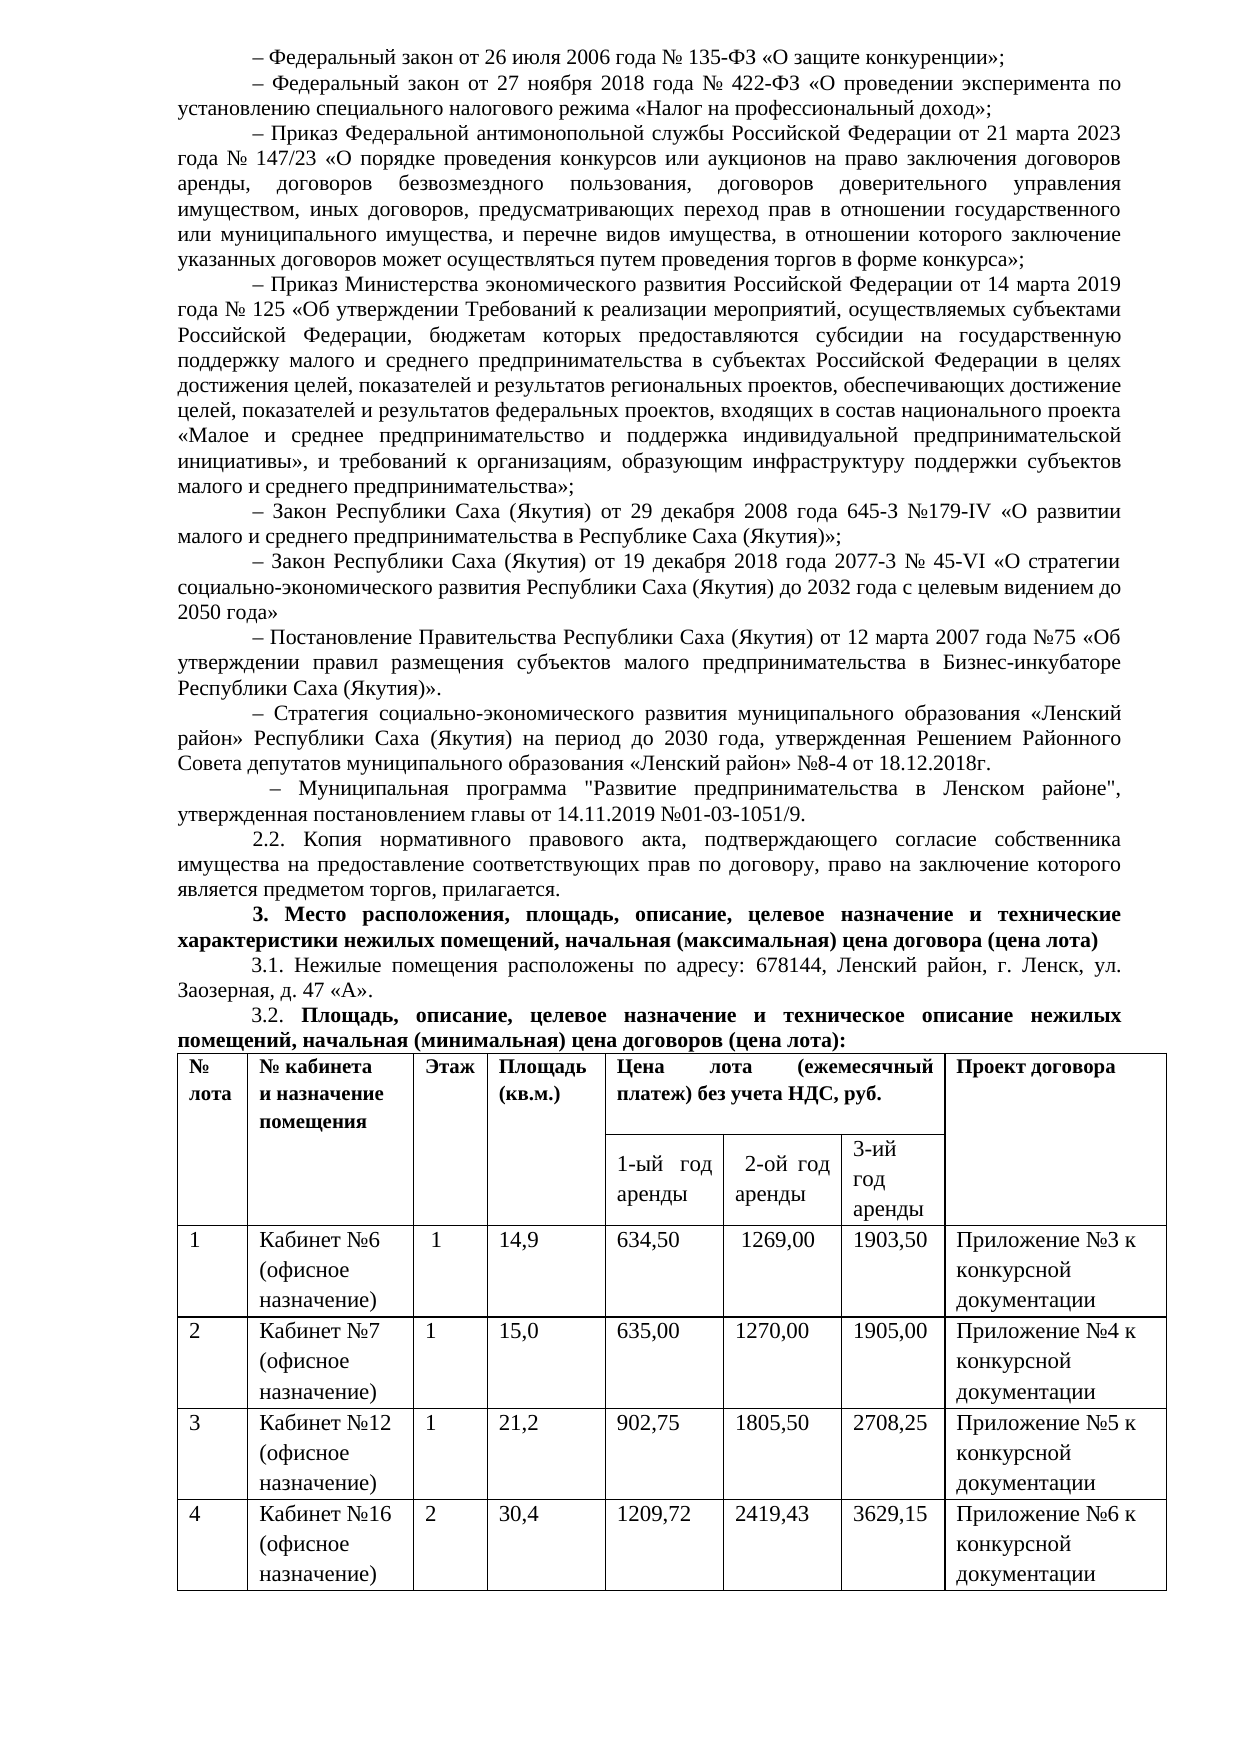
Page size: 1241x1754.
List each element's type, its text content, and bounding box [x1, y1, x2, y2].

text – Закон Республики Саха (Якутия) от 29 декабря 2008 года 645-З №179-IV «О развитии малого и среднего предпринимательства в Республике Саха (Якутия)»; [177, 498, 1122, 548]
table_header Площадь (кв.м.) [488, 1054, 605, 1225]
table_cell 30,4 [488, 1500, 605, 1590]
table_cell 635,00 [606, 1318, 723, 1408]
table_header Цена лота (ежемесячный платеж) без учета НДС, руб. [606, 1054, 944, 1134]
table_cell 3-ий год аренды [842, 1135, 944, 1225]
table_cell Приложение №4 к конкурсной документации [946, 1318, 1166, 1408]
table_header Проект договора [946, 1054, 1166, 1225]
table_cell 1 [414, 1409, 487, 1499]
table_cell 1903,50 [842, 1226, 944, 1316]
text – Федеральный закон от 26 июля 2006 года № 135-ФЗ «О защите конкуренции»; [177, 44, 1122, 69]
table_cell 14,9 [488, 1226, 605, 1316]
table_cell 1 [178, 1226, 247, 1316]
table_cell 4 [178, 1500, 247, 1590]
table_cell 902,75 [606, 1409, 723, 1499]
table_cell 2-ой год аренды [724, 1135, 841, 1225]
table_header № кабинета и назначение помещения [248, 1054, 413, 1225]
table_cell 2 [414, 1500, 487, 1590]
table_cell 1905,00 [842, 1318, 944, 1408]
table_cell Кабинет №7 (офисное назначение) [248, 1318, 413, 1408]
table_cell 1-ый год аренды [606, 1135, 723, 1225]
table_cell Приложение №3 к конкурсной документации [946, 1226, 1166, 1316]
text – Муниципальная программа "Развитие предпринимательства в Ленском районе", утвержденная постановлением главы от 14.11.2019 №01-03-1051/9. [177, 775, 1122, 826]
table_header Этаж [414, 1054, 487, 1225]
text 3.2. Площадь, описание, целевое назначение и техническое описание нежилых помещений, начальная (минимальная) цена договоров (цена лота): [177, 1002, 1122, 1053]
table_cell Кабинет №12 (офисное назначение) [248, 1409, 413, 1499]
text – Федеральный закон от 27 ноября 2018 года № 422-ФЗ «О проведении эксперимента по установлению специального налогового режима «Налог на профессиональный доход»; [177, 69, 1122, 120]
text – Приказ Федеральной антимонопольной службы Российской Федерации от 21 марта 2023 года № 147/23 «О порядке проведения конкурсов или аукционов на право заключения договоров аренды, договоров безвозмездного пользования, договоров доверительного управления имуществом, иных договоров, предусматривающих переход прав в отношении государственного или муниципального имущества, и перечне видов имущества, в отношении которого заключение указанных договоров может осуществляться путем проведения торгов в форме конкурса»; [177, 120, 1122, 271]
table_cell 3 [178, 1409, 247, 1499]
table_cell Кабинет №6 (офисное назначение) [248, 1226, 413, 1316]
table_cell 1 [414, 1318, 487, 1408]
text – Постановление Правительства Республики Саха (Якутия) от 12 марта 2007 года №75 «Об утверждении правил размещения субъектов малого предпринимательства в Бизнес-инкубаторе Республики Саха (Якутия)». [177, 624, 1122, 700]
text 3.1. Нежилые помещения расположены по адресу: 678144, Ленский район, г. Ленск, ул. Заозерная, д. 47 «А». [177, 952, 1122, 1002]
table_cell 2708,25 [842, 1409, 944, 1499]
table_cell 1805,50 [724, 1409, 841, 1499]
table_cell 3629,15 [842, 1500, 944, 1590]
table_cell 1270,00 [724, 1318, 841, 1408]
table_cell 21,2 [488, 1409, 605, 1499]
table_cell 1209,72 [606, 1500, 723, 1590]
table_cell 1 [414, 1226, 487, 1316]
table_cell Кабинет №16 (офисное назначение) [248, 1500, 413, 1590]
table_header № лота [178, 1054, 247, 1225]
table_cell 2419,43 [724, 1500, 841, 1590]
text – Приказ Министерства экономического развития Российской Федерации от 14 марта 2019 года № 125 «Об утверждении Требований к реализации мероприятий, осуществляемых субъектами Российской Федерации, бюджетам которых предоставляются субсидии на государственную поддержку малого и среднего предпринимательства в субъектах Российской Федерации в целях достижения целей, показателей и результатов региональных проектов, обеспечивающих достижение целей, показателей и результатов федеральных проектов, входящих в состав национального проекта «Малое и среднее предпринимательство и поддержка индивидуальной предпринимательской инициативы», и требований к организациям, образующим инфраструктуру поддержки субъектов малого и среднего предпринимательства»; [177, 271, 1122, 498]
table_cell 634,50 [606, 1226, 723, 1316]
table_cell 15,0 [488, 1318, 605, 1408]
table_cell 1269,00 [724, 1226, 841, 1316]
text 3. Место расположения, площадь, описание, целевое назначение и технические характеристики нежилых помещений, начальная (максимальная) цена договора (цена лота) [177, 901, 1122, 952]
text – Закон Республики Саха (Якутия) от 19 декабря 2018 года 2077-3 № 45-VI «О стратегии социально-экономического развития Республики Саха (Якутия) до 2032 года с целевым видением до 2050 года» [177, 548, 1122, 624]
text – Стратегия социально-экономического развития муниципального образования «Ленский район» Республики Саха (Якутия) на период до 2030 года, утвержденная Решением Районного Совета депутатов муниципального образования «Ленский район» №8-4 от 18.12.2018г. [177, 700, 1122, 775]
table_cell 2 [178, 1318, 247, 1408]
text 2.2. Копия нормативного правового акта, подтверждающего согласие собственника имущества на предоставление соответствующих прав по договору, право на заключение которого является предметом торгов, прилагается. [177, 826, 1122, 901]
table_cell Приложение №5 к конкурсной документации [946, 1409, 1166, 1499]
table_cell Приложение №6 к конкурсной документации [946, 1500, 1166, 1590]
